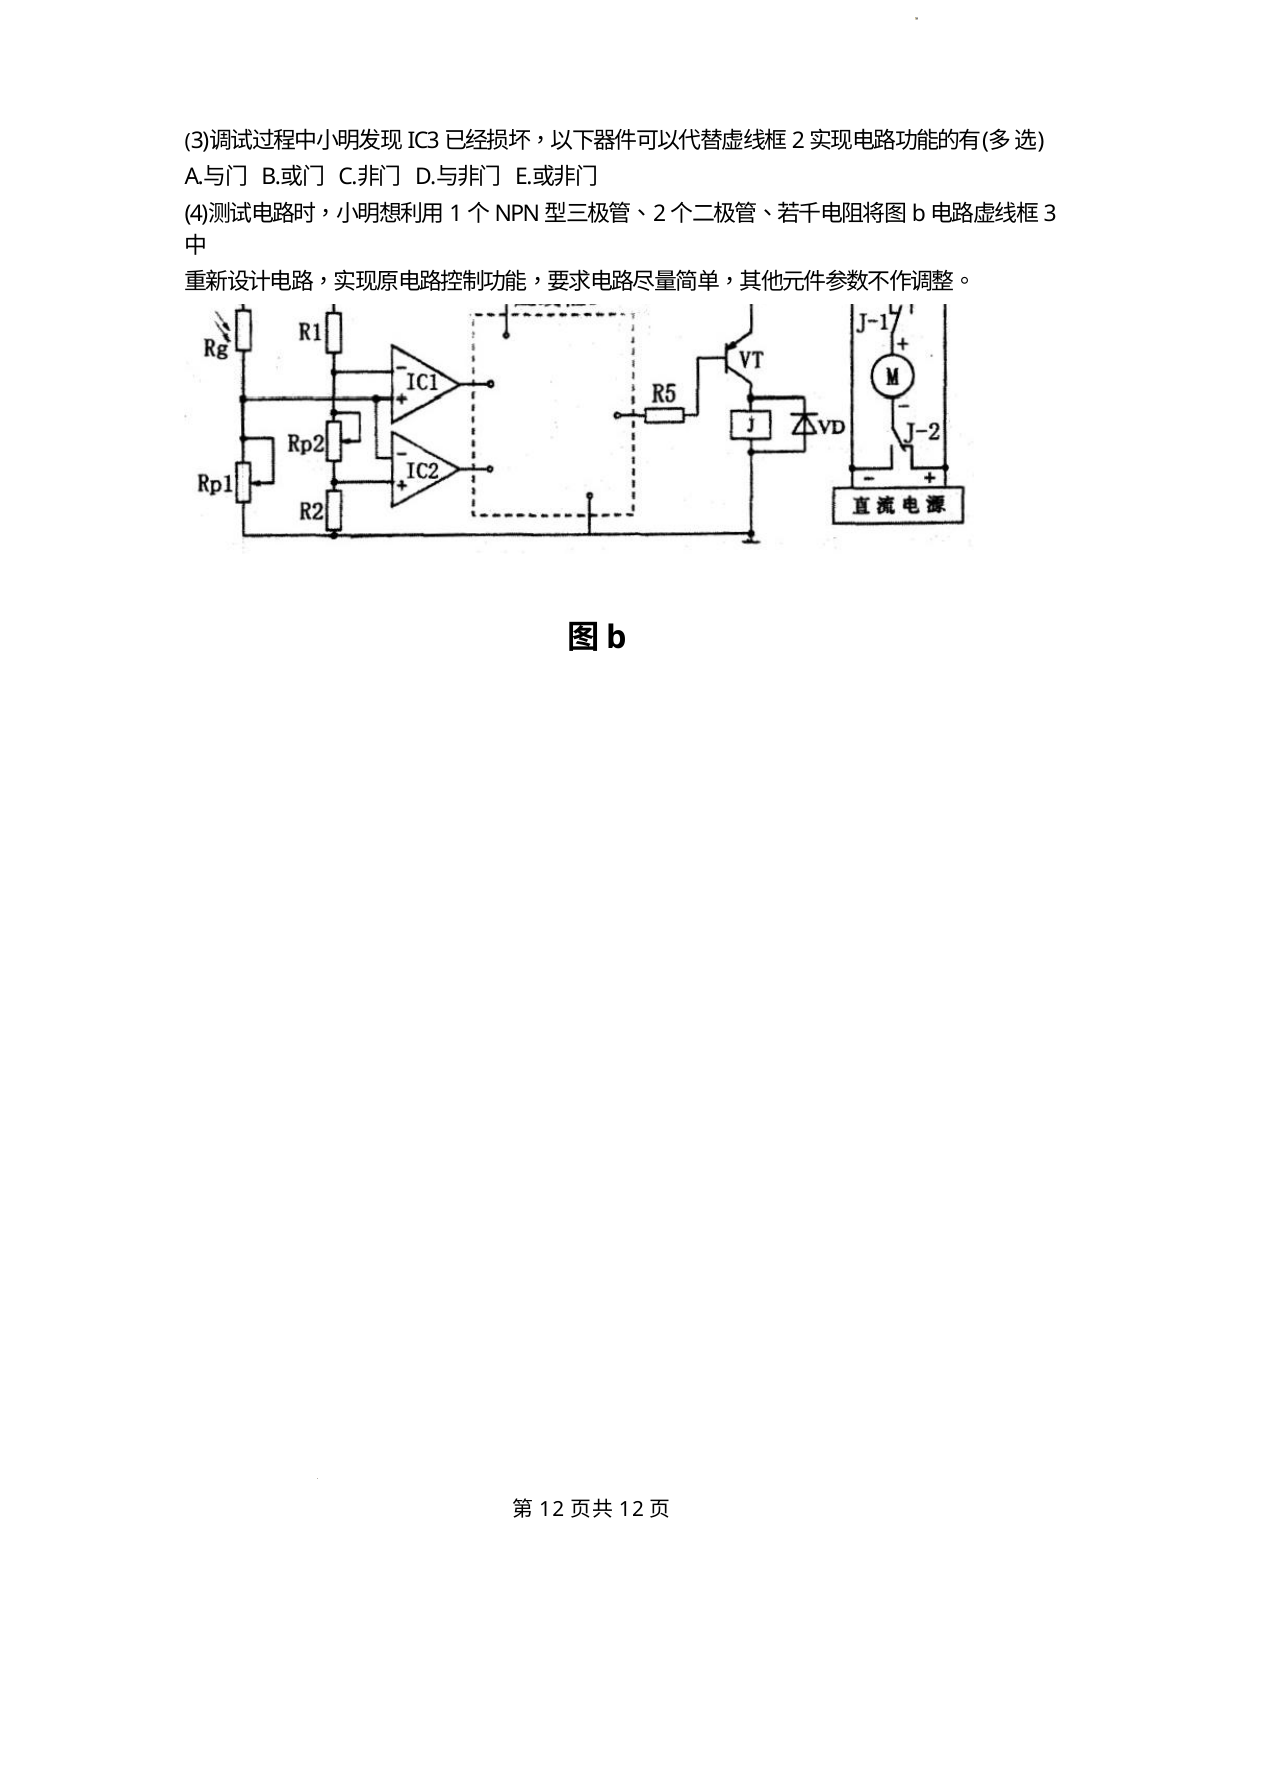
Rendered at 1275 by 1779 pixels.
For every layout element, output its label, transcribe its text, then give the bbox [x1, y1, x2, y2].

text A.与门 B.或门 C.非门 D.与非门 E.或非门 [184, 167, 1084, 199]
text (4)测试电路时，小明想利用1个NPN型三极管、2个二极管、若千电阻将图b电路虚线框3中 [184, 203, 1084, 268]
text 图b [567, 616, 1084, 656]
text 重新设计电路，实现原电路控制功能，要求电路尽量简单，其他元件参数不作调整。 [184, 272, 1084, 304]
text (3)调试过程中小明发现 IC3 已经损坏，以下器件可以代替虚线框2实现电路功能的有(多 选) [184, 131, 1084, 163]
picture [184, 304, 974, 554]
